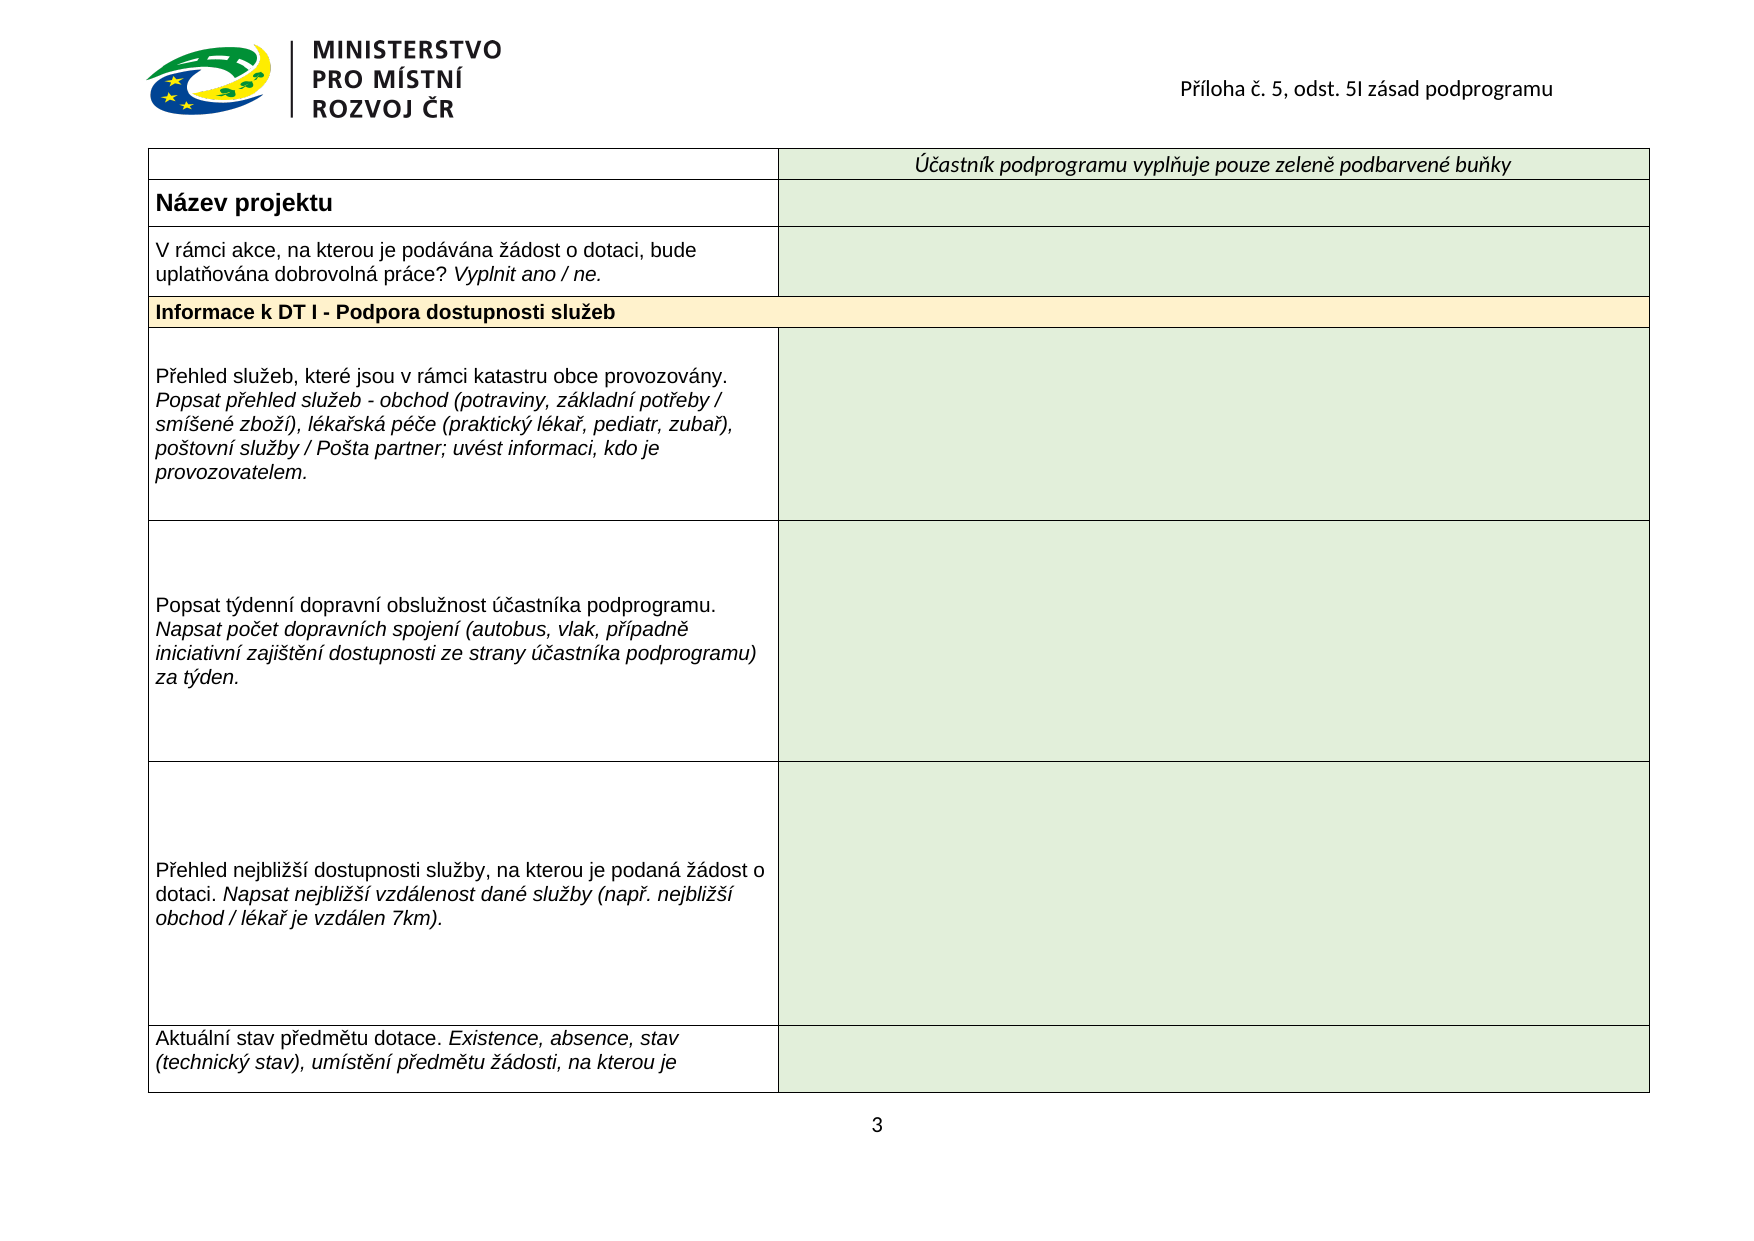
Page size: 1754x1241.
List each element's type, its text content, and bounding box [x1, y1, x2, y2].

picture [146, 40, 501, 118]
table_cell [779, 521, 1649, 761]
table_header [149, 149, 778, 179]
table_cell V rámci akce, na kterou je podávána žádost o dotaci, bude uplatňována dobrovolná práce? Vyplnit ano / ne. [149, 227, 778, 296]
table_cell Přehled služeb, které jsou v rámci katastru obce provozovány. Popsat přehled služeb - obchod (potraviny, základní potřeby / smíšené zboží), lékařská péče (praktický lékař, pediatr, zubař), poštovní služby / Pošta partner; uvést informaci, kdo je provozovatelem. [149, 328, 778, 520]
table_cell Popsat týdenní dopravní obslužnost účastníka podprogramu. Napsat počet dopravních spojení (autobus, vlak, případně iniciativní zajištění dostupnosti ze strany účastníka podprogramu) za týden. [149, 521, 778, 761]
table_cell [779, 227, 1649, 296]
table_cell Informace k DT I - Podpora dostupnosti služeb [149, 297, 1649, 327]
table_cell [779, 328, 1649, 520]
table_cell Přehled nejbližší dostupnosti služby, na kterou je podaná žádost o dotaci. Napsat nejbližší vzdálenost dané služby (např. nejbližší obchod / lékař je vzdálen 7km). [149, 762, 778, 1025]
table_cell [779, 180, 1649, 226]
table_cell [779, 762, 1649, 1025]
table_header Účastník podprogramu vyplňuje pouze zeleně podbarvené buňky [779, 149, 1649, 179]
table_cell [779, 1026, 1649, 1092]
table_cell Název projektu [149, 180, 778, 226]
